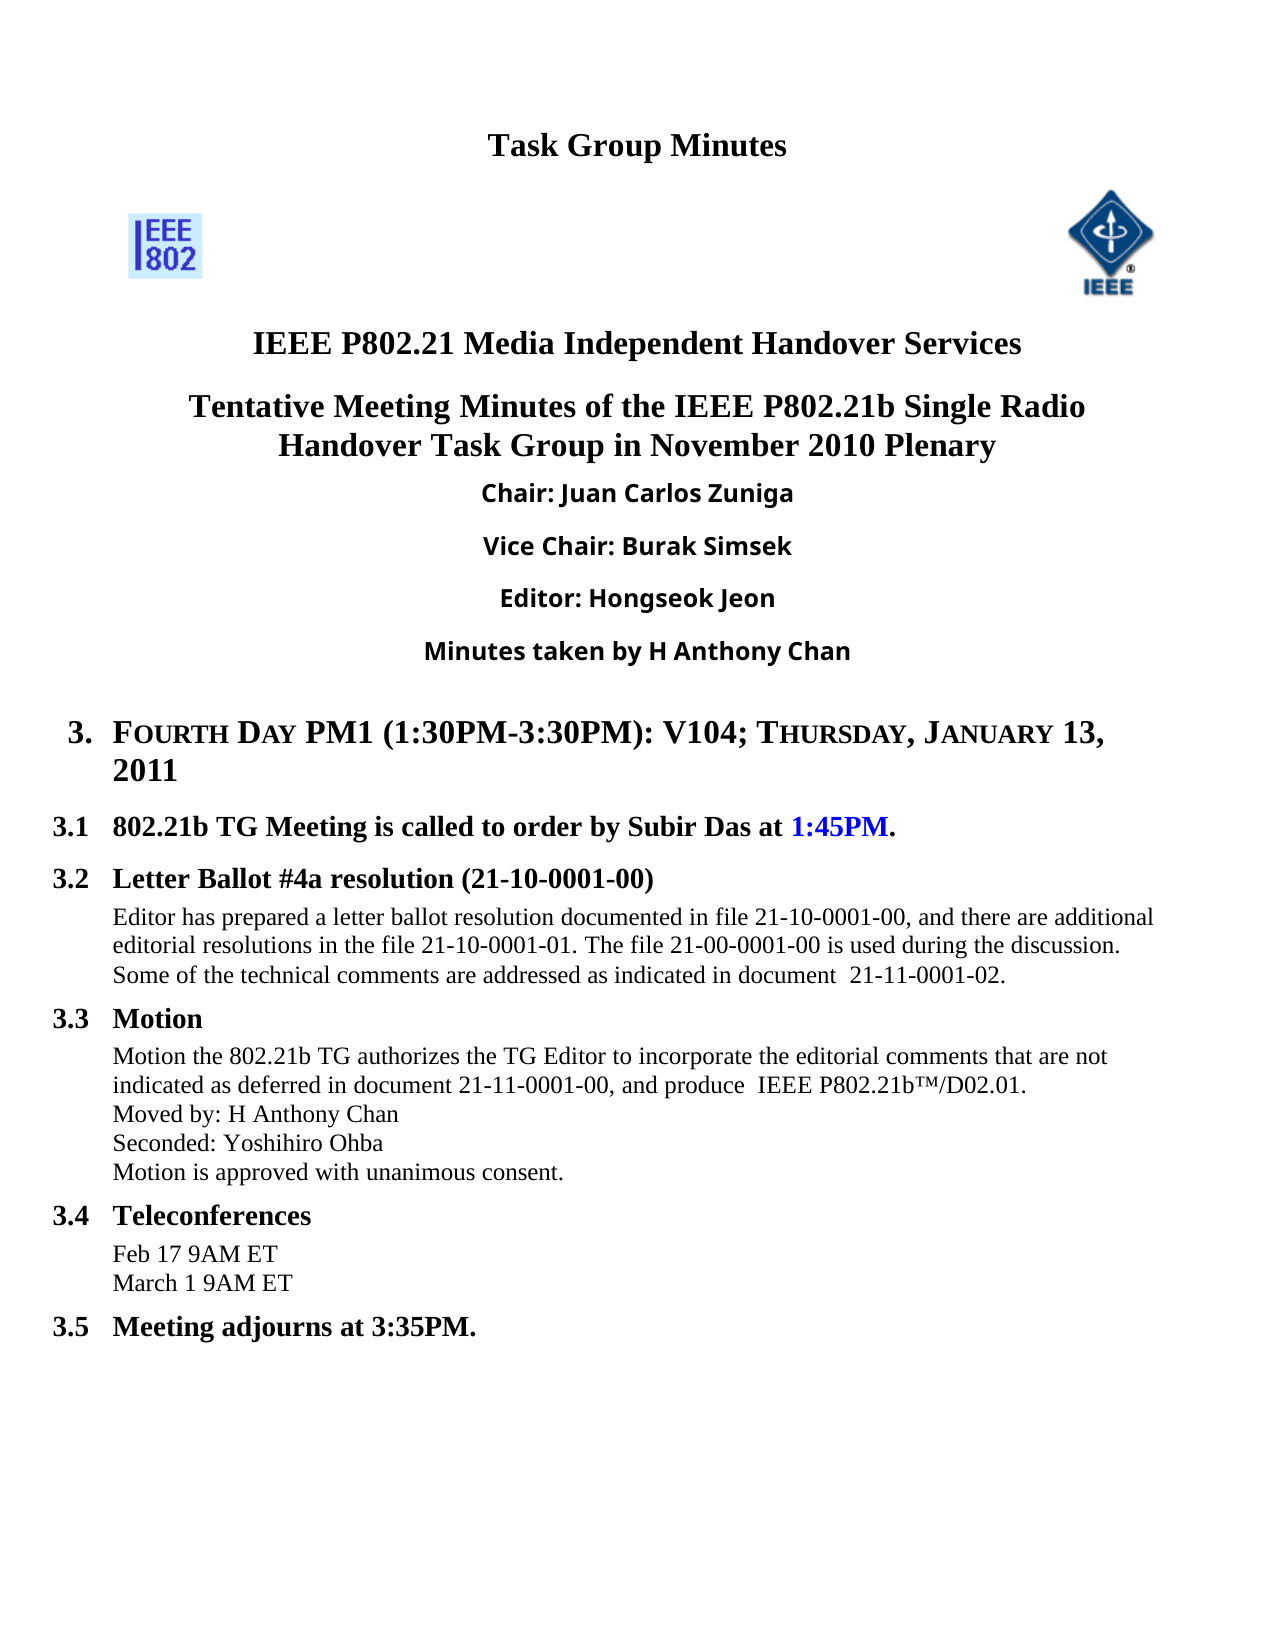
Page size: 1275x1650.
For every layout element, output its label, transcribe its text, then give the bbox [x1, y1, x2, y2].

subtitle Motion [52, 1001, 1162, 1034]
picture [1064, 188, 1158, 298]
subtitle Letter Ballot #4a resolution (21-10-0001-00) [52, 862, 1162, 895]
title Tentative Meeting Minutes of the IEEE P802.21b Single Radio Handover Task Group in November 2010 Plenary [112, 386, 1162, 463]
title Minutes taken by H Anthony Chan [112, 634, 1162, 668]
text Editor has prepared a letter ballot resolution documented in file 21-10-0001-00, and there are additional editorial resolutions in the file 21-10-0001-01. The file 21-00-0001-00 is used during the discussion. [112, 901, 1162, 959]
text Motion the 802.21b TG authorizes the TG Editor to incorporate the editorial comments that are not indicated as deferred in document 21-11-0001-00, and produce IEEE P802.21b™/D02.01. [112, 1041, 1162, 1099]
subtitle Fourth Day PM1 (1:30PM-3:30PM): V104; Thursday, January 13, 2011 [67, 712, 1162, 788]
text Motion is approved with unanimous consent. [112, 1157, 1162, 1186]
title Chair: Juan Carlos Zuniga [112, 476, 1162, 510]
text Seconded: Yoshihiro Ohba [112, 1128, 1162, 1157]
subtitle Meeting adjourns at 3:35PM. [52, 1309, 1162, 1343]
text March 1 9AM ET [112, 1267, 1162, 1297]
title Editor: Hongseok Jeon [112, 581, 1162, 615]
title Task Group Minutes [112, 125, 1162, 163]
subtitle Teleconferences [52, 1199, 1162, 1232]
text Moved by: H Anthony Chan [112, 1099, 1162, 1128]
title IEEE P802.21 Media Independent Handover Services [112, 323, 1162, 361]
subtitle 802.21b TG Meeting is called to order by Subir Das at 1:45PM. [52, 809, 1162, 843]
text Some of the technical comments are addressed as indicated in document 21-11-0001-02. [112, 959, 1162, 988]
picture [117, 199, 211, 298]
title Vice Chair: Burak Simsek [112, 528, 1162, 562]
text Feb 17 9AM ET [112, 1238, 1162, 1267]
